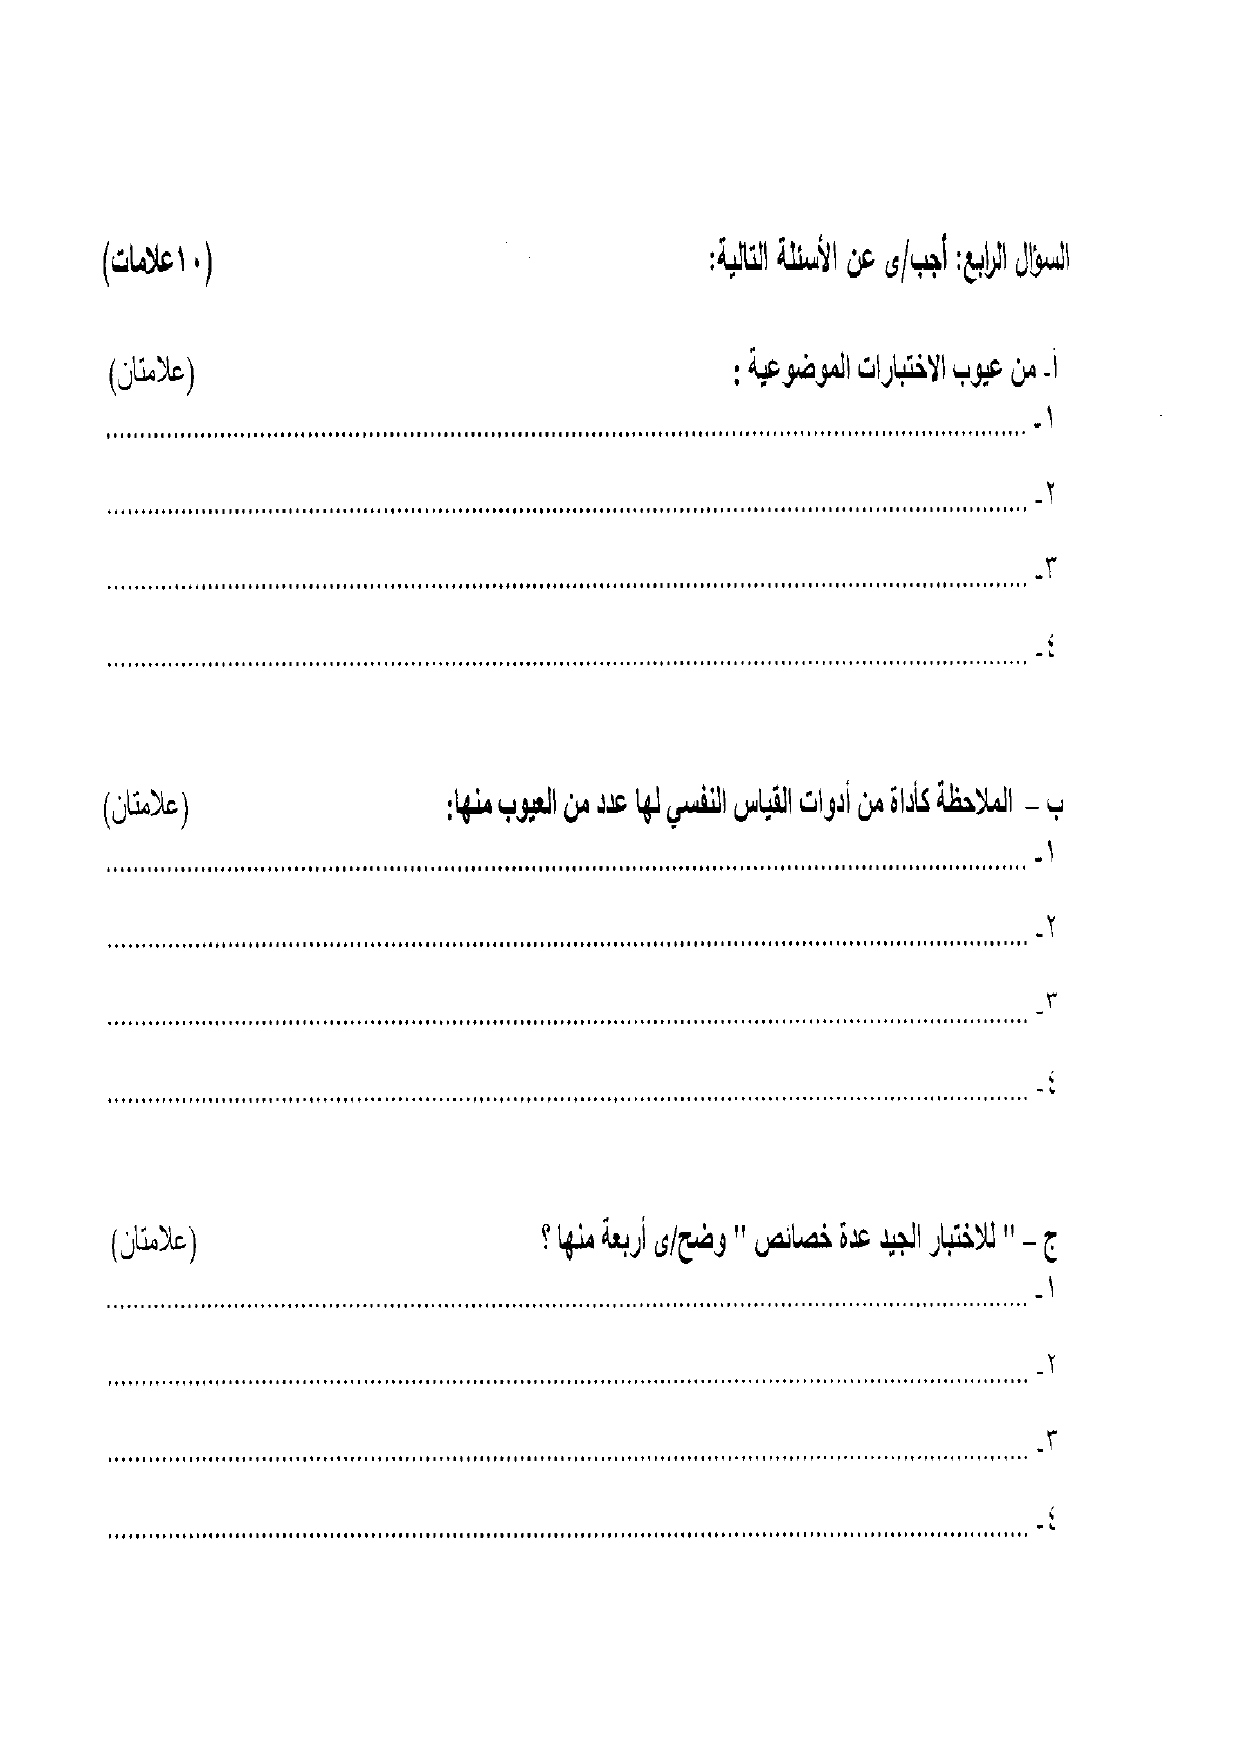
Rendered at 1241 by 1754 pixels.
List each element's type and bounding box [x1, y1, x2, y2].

picture [70, 112, 1182, 1613]
